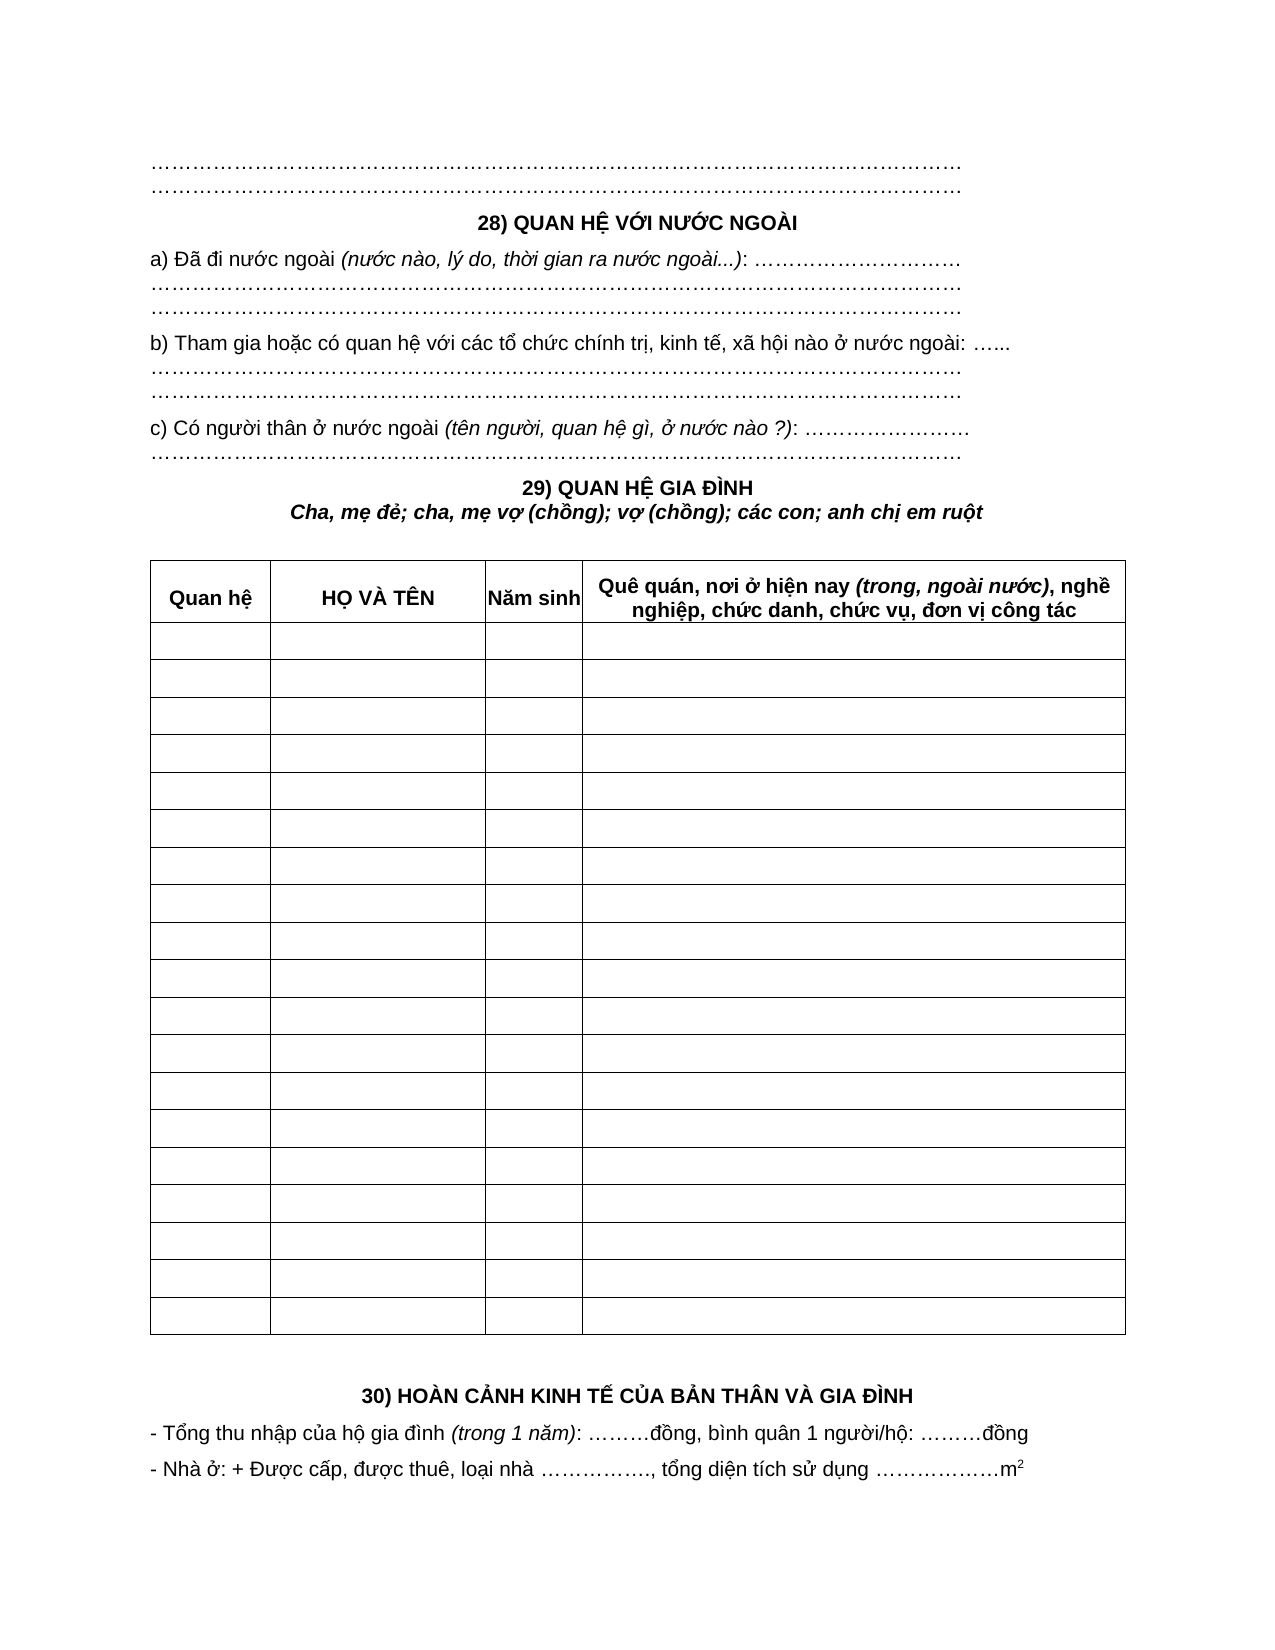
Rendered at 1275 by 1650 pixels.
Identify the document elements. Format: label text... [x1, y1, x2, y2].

table_cell [486, 1260, 582, 1297]
table_cell [151, 1073, 270, 1109]
table_cell [583, 1035, 1125, 1072]
table_cell [486, 1110, 582, 1147]
table_cell [583, 623, 1125, 659]
table_cell [583, 1223, 1125, 1259]
table_cell [583, 960, 1125, 997]
table_cell [583, 1110, 1125, 1147]
table_cell [271, 773, 485, 809]
table_cell [271, 623, 485, 659]
table_cell [271, 960, 485, 997]
table_cell [486, 1148, 582, 1184]
table_cell [151, 735, 270, 772]
table_cell [271, 660, 485, 697]
text 30) HOÀN CẢNH KINH TẾ CỦA BẢN THÂN VÀ GIA ĐÌNH [150, 1384, 1125, 1408]
table_cell [486, 885, 582, 922]
text b) Tham gia hoặc có quan hệ với các tổ chức chính trị, kinh tế, xã hội nào ở nước ngoài: …... ……………………………………………………………………………………………………… ……………………………………………………………………………………………………… [150, 331, 1125, 403]
table_cell [583, 735, 1125, 772]
table_cell [583, 923, 1125, 959]
table_cell [271, 1260, 485, 1297]
text a) Đã đi nước ngoài (nước nào, lý do, thời gian ra nước ngoài...): ………………………… ……………………………………………………………………………………………………… ……………………………………………………………………………………………………… [150, 247, 1125, 319]
table_cell [271, 698, 485, 734]
table_cell [486, 1298, 582, 1334]
table_cell [151, 660, 270, 697]
table_cell [151, 1110, 270, 1147]
table_cell [271, 848, 485, 884]
table_cell [583, 660, 1125, 697]
table_cell [583, 773, 1125, 809]
table_cell [583, 998, 1125, 1034]
table_cell [486, 848, 582, 884]
table_cell [486, 810, 582, 847]
text 29) QUAN HỆ GIA ĐÌNH Cha, mẹ đẻ; cha, mẹ vợ (chồng); vợ (chồng); các con; anh chị em ruột [150, 476, 1125, 524]
text 28) QUAN HỆ VỚI NƯỚC NGOÀI [150, 210, 1125, 234]
table_cell [151, 1035, 270, 1072]
table_cell [151, 960, 270, 997]
table_cell [486, 1035, 582, 1072]
table_cell [151, 1260, 270, 1297]
table_cell [583, 1148, 1125, 1184]
table_cell [271, 998, 485, 1034]
table_header Năm sinh [486, 561, 582, 622]
table_cell [583, 810, 1125, 847]
table_cell [271, 1298, 485, 1334]
table_cell [486, 698, 582, 734]
table_cell [151, 998, 270, 1034]
table_cell [151, 773, 270, 809]
table_cell [271, 1110, 485, 1147]
table_cell [151, 698, 270, 734]
table_header HỌ VÀ TÊN [271, 561, 485, 622]
table_cell [151, 1223, 270, 1259]
table_cell [583, 1073, 1125, 1109]
table_cell [151, 1298, 270, 1334]
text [150, 150, 1125, 198]
table_cell [486, 1223, 582, 1259]
table_header Quê quán, nơi ở hiện nay (trong, ngoài nước), nghề nghiệp, chức danh, chức vụ, đơn vị công tác [583, 561, 1125, 622]
table_cell [271, 1223, 485, 1259]
table_cell [486, 960, 582, 997]
table_cell [271, 1035, 485, 1072]
table_cell [583, 698, 1125, 734]
table_cell [271, 923, 485, 959]
table_cell [271, 1073, 485, 1109]
table_cell [151, 1148, 270, 1184]
table_cell [486, 923, 582, 959]
table_cell [486, 735, 582, 772]
table_cell [271, 885, 485, 922]
table_header Quan hệ [151, 561, 270, 622]
table_cell [583, 1185, 1125, 1222]
table_cell [486, 623, 582, 659]
table_cell [151, 623, 270, 659]
text - Tổng thu nhập của hộ gia đình (trong 1 năm): ………đồng, bình quân 1 người/hộ: ………đồng [150, 1421, 1125, 1445]
table_cell [271, 735, 485, 772]
table_cell [486, 660, 582, 697]
table_cell [486, 1185, 582, 1222]
table_cell [151, 1185, 270, 1222]
table_cell [486, 773, 582, 809]
table_cell [151, 885, 270, 922]
table_cell [486, 998, 582, 1034]
table_cell [151, 810, 270, 847]
table_cell [583, 848, 1125, 884]
table_cell [583, 1298, 1125, 1334]
text - Nhà ở: + Được cấp, được thuê, loại nhà ……………., tổng diện tích sử dụng ………………m2 [150, 1457, 1125, 1481]
table_cell [583, 885, 1125, 922]
table_cell [271, 1185, 485, 1222]
table_cell [151, 923, 270, 959]
text c) Có người thân ở nước ngoài (tên người, quan hệ gì, ở nước nào ?): …………………… ……………………………………………………………………………………………………… [150, 416, 1125, 463]
table_cell [583, 1260, 1125, 1297]
table_cell [271, 810, 485, 847]
table_cell [151, 848, 270, 884]
table_cell [486, 1073, 582, 1109]
table_cell [271, 1148, 485, 1184]
